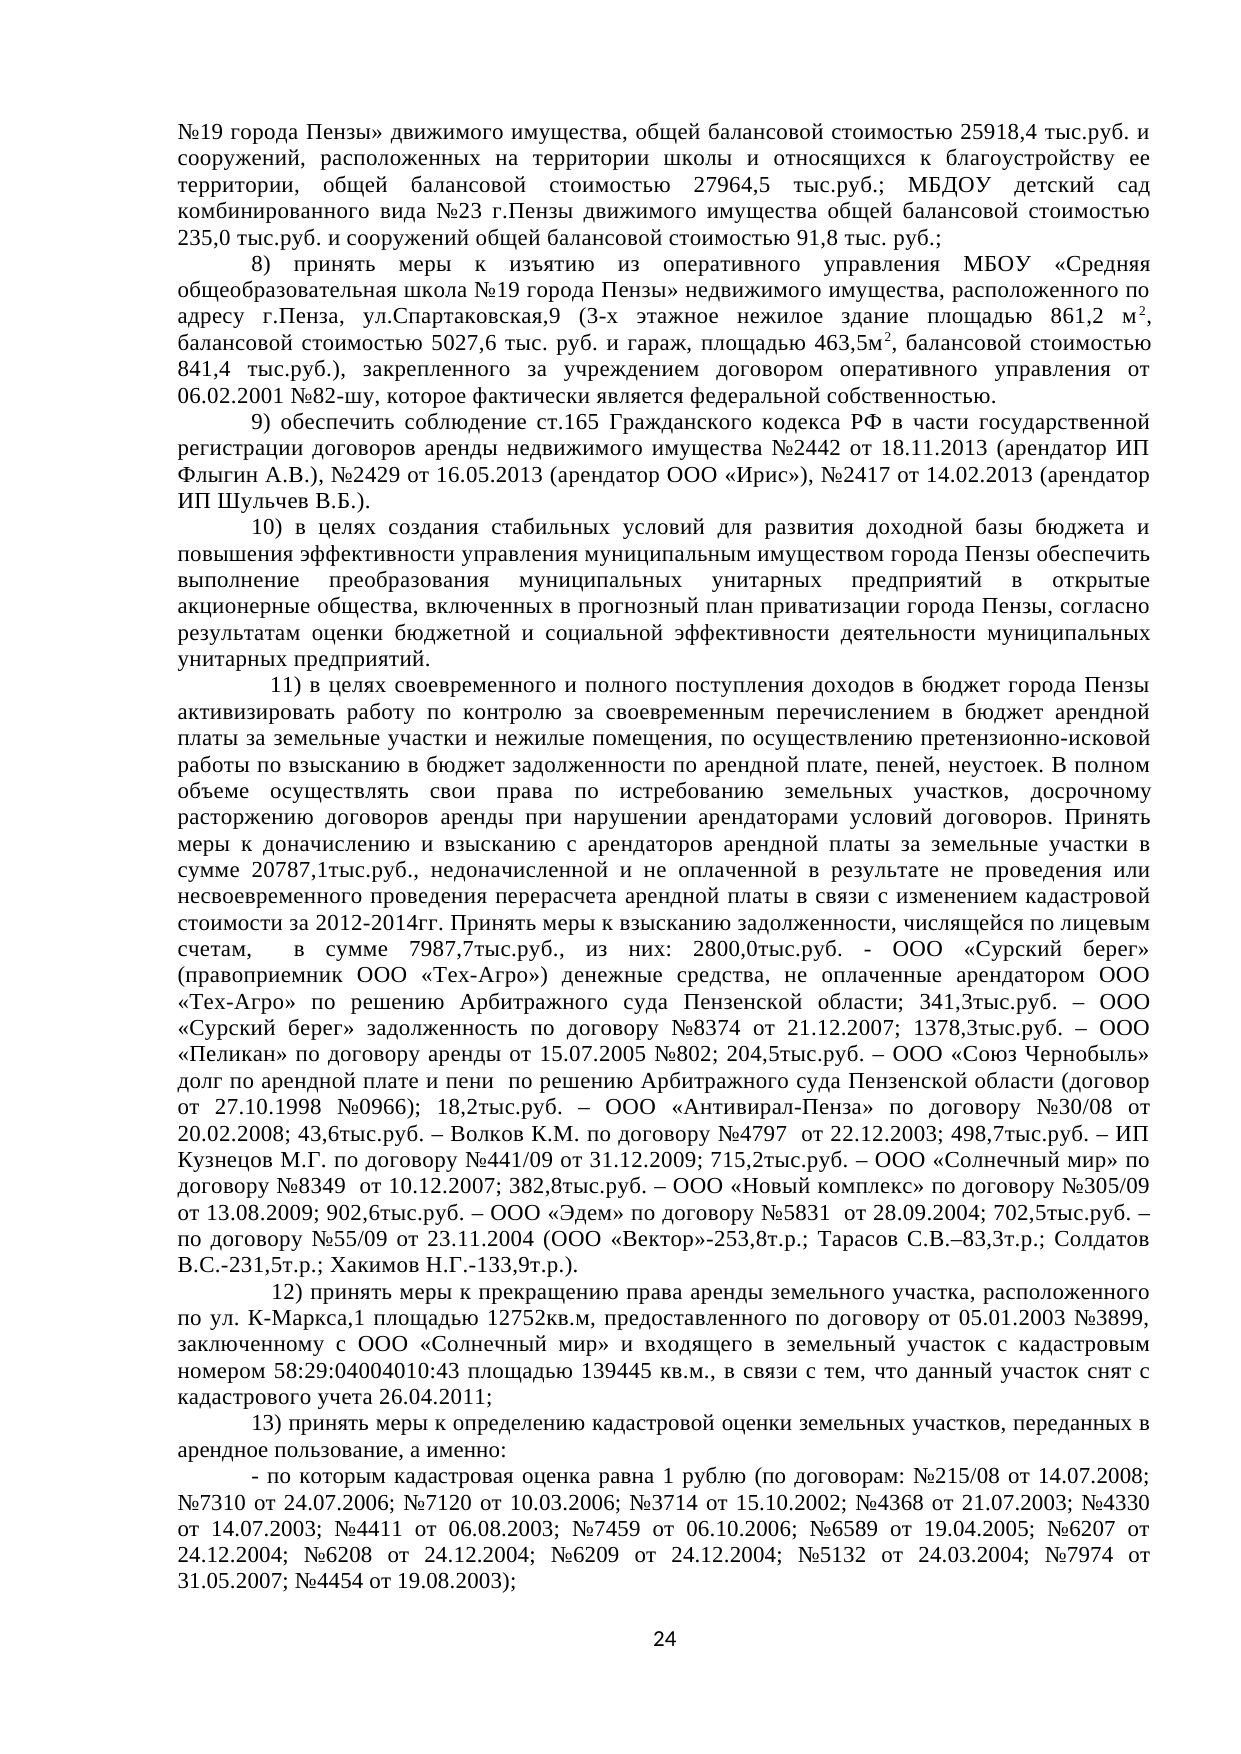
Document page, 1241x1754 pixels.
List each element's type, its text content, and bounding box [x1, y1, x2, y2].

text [177, 118, 1152, 250]
text 9) обеспечить соблюдение ст.165 Гражданского кодекса РФ в части государственной регистрации договоров аренды недвижимого имущества №2442 от 18.11.2013 (арендатор ИП Флыгин А.В.), №2429 от 16.05.2013 (арендатор ООО «Ирис»), №2417 от 14.02.2013 (арендатор ИП Шульчев В.Б.). [177, 408, 1152, 513]
text 11) в целях своевременного и полного поступления доходов в бюджет города Пензы активизировать работу по контролю за своевременным перечислением в бюджет арендной платы за земельные участки и нежилые помещения, по осуществлению претензионно-исковой работы по взысканию в бюджет задолженности по арендной плате, пеней, неустоек. В полном объеме осуществлять свои права по истребованию земельных участков, досрочному расторжению договоров аренды при нарушении арендаторами условий договоров. Принять меры к доначислению и взысканию с арендаторов арендной платы за земельные участки в сумме 20787,1тыс.руб., недоначисленной и не оплаченной в результате не проведения или несвоевременного проведения перерасчета арендной платы в связи с изменением кадастровой стоимости за 2012-2014гг. Принять меры к взысканию задолженности, числящейся по лицевым счетам, в сумме 7987,7тыс.руб., из них: 2800,0тыс.руб. - ООО «Сурский берег» (правоприемник ООО «Тех-Агро») денежные средства, не оплаченные арендатором ООО «Тех-Агро» по решению Арбитражного суда Пензенской области; 341,3тыс.руб. – ООО «Сурский берег» задолженность по договору №8374 от 21.12.2007; 1378,3тыс.руб. – ООО «Пеликан» по договору аренды от 15.07.2005 №802; 204,5тыс.руб. – ООО «Союз Чернобыль» долг по арендной плате и пени по решению Арбитражного суда Пензенской области (договор от 27.10.1998 №0966); 18,2тыс.руб. – ООО «Антивирал-Пенза» по договору №30/08 от 20.02.2008; 43,6тыс.руб. – Волков К.М. по договору №4797 от 22.12.2003; 498,7тыс.руб. – ИП Кузнецов М.Г. по договору №441/09 от 31.12.2009; 715,2тыс.руб. – ООО «Солнечный мир» по договору №8349 от 10.12.2007; 382,8тыс.руб. – ООО «Новый комплекс» по договору №305/09 от 13.08.2009; 902,6тыс.руб. – ООО «Эдем» по договору №5831 от 28.09.2004; 702,5тыс.руб. – по договору №55/09 от 23.11.2004 (ООО «Вектор»-253,8т.р.; Тарасов С.В.–83,3т.р.; Солдатов В.С.-231,5т.р.; Хакимов Н.Г.-133,9т.р.). [177, 672, 1152, 1278]
text - по которым кадастровая оценка равна 1 рублю (по договорам: №215/08 от 14.07.2008; №7310 от 24.07.2006; №7120 от 10.03.2006; №3714 от 15.10.2002; №4368 от 21.07.2003; №4330 от 14.07.2003; №4411 от 06.08.2003; №7459 от 06.10.2006; №6589 от 19.04.2005; №6207 от 24.12.2004; №6208 от 24.12.2004; №6209 от 24.12.2004; №5132 от 24.03.2004; №7974 от 31.05.2007; №4454 от 19.08.2003); [177, 1462, 1152, 1594]
text 10) в целях создания стабильных условий для развития доходной базы бюджета и повышения эффективности управления муниципальным имуществом города Пензы обеспечить выполнение преобразования муниципальных унитарных предприятий в открытые акционерные общества, включенных в прогнозный план приватизации города Пензы, согласно результатам оценки бюджетной и социальной эффективности деятельности муниципальных унитарных предприятий. [177, 513, 1152, 672]
text 8) принять меры к изъятию из оперативного управления МБОУ «Средняя общеобразовательная школа №19 города Пензы» недвижимого имущества, расположенного по адресу г.Пенза, ул.Спартаковская,9 (3-х этажное нежилое здание площадью 861,2 м2, балансовой стоимостью 5027,6 тыс. руб. и гараж, площадью 463,5м2, балансовой стоимостью 841,4 тыс.руб.), закрепленного за учреждением договором оперативного управления от 06.02.2001 №82-шу, которое фактически является федеральной собственностью. [177, 250, 1152, 408]
text 13) принять меры к определению кадастровой оценки земельных участков, переданных в арендное пользование, а именно: [177, 1409, 1152, 1462]
text 12) принять меры к прекращению права аренды земельного участка, расположенного по ул. К-Маркса,1 площадью 12752кв.м, предоставленного по договору от 05.01.2003 №3899, заключенному с ООО «Солнечный мир» и входящего в земельный участок с кадастровым номером 58:29:04004010:43 площадью 139445 кв.м., в связи с тем, что данный участок снят с кадастрового учета 26.04.2011; [177, 1278, 1152, 1409]
